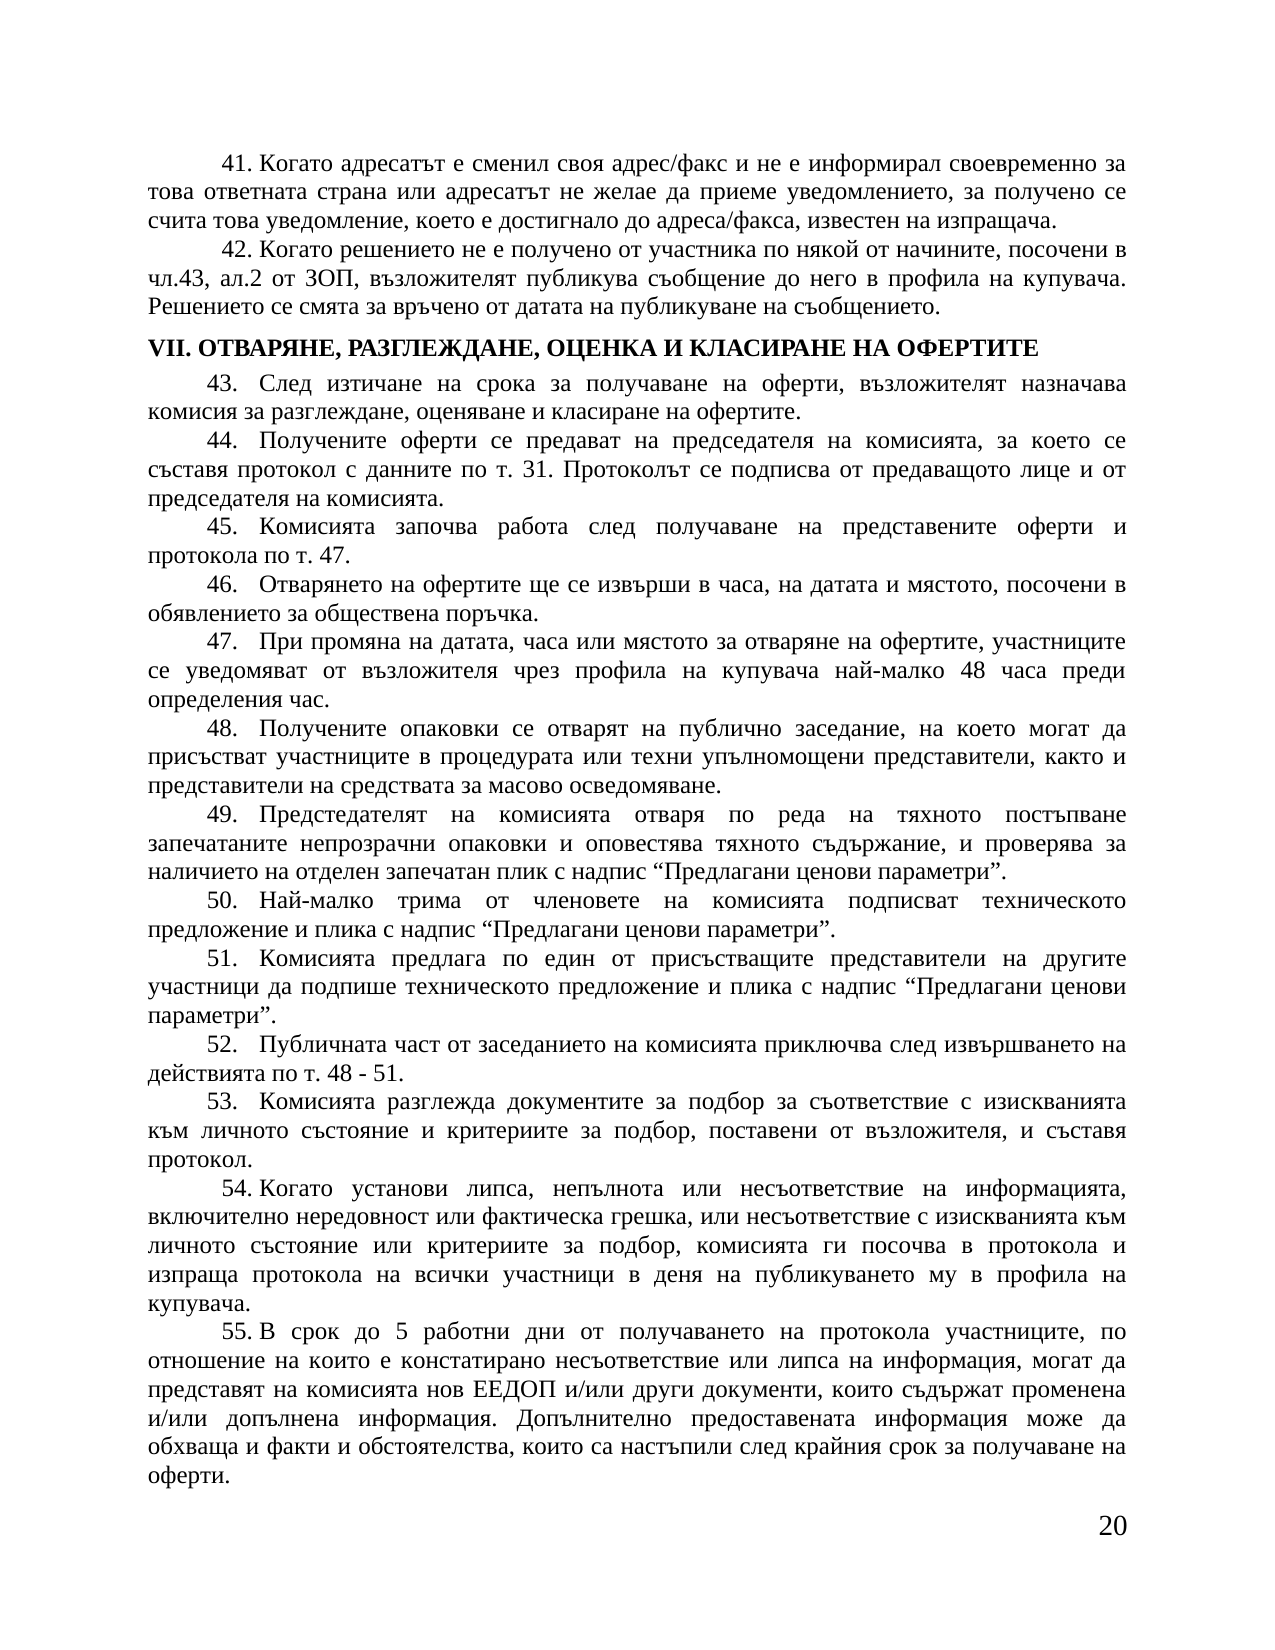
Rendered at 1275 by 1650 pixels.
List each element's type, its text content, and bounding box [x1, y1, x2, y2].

list Когато установи липса, непълнота или несъответствие на информацията, включително нередовност или фактическа грешка, или несъответствие с изискванията към личното състояние или критериите за подбор, комисията ги посочва в протокола и изпраща протокола на всички участници в деня на публикуването му в профила на купувача. [148, 1173, 1127, 1316]
list В срок до 5 работни дни от получаването на протокола участниците, по отношение на които е констатирано несъответствие или липса на информация, могат да представят на комисията нов ЕЕДОП и/или други документи, които съдържат променена и/или допълнена информация. Допълнително предоставената информация може да обхваща и факти и обстоятелства, които са настъпили след крайния срок за получаване на оферти. [148, 1316, 1127, 1489]
list Комисията започва работа след получаване на представените оферти и протокола по т. 47. [148, 511, 1127, 569]
subtitle VII. ОТВАРЯНЕ, РАЗГЛЕЖДАНЕ, ОЦЕНКА И КЛАСИРАНЕ НА ОФЕРТИТЕ [148, 333, 1127, 361]
list След изтичане на срока за получаване на оферти, възложителят назначава комисия за разглеждане, оценяване и класиране на офертите. [148, 368, 1127, 425]
list Комисията предлага по един от присъстващите представители на другите участници да подпише техническото предложение и плика с надпис “Предлагани ценови параметри”. [148, 943, 1127, 1029]
list Когато адресатът е сменил своя адрес/факс и не е информирал своевременно за това ответната страна или адресатът не желае да приеме уведомлението, за получено се счита това уведомление, което е достигнало до адреса/факса, известен на изпращача. [148, 148, 1127, 234]
list Комисията разглежда документите за подбор за съответствие с изискванията към личното състояние и критериите за подбор, поставени от възложителя, и съставя протокол. [148, 1086, 1127, 1173]
list Когато решението не е получено от участника по някой от начините, посочени в чл.43, ал.2 от ЗОП, възложителят публикува съобщение до него в профила на купувача. Решението се смята за връчено от датата на публикуване на съобщението. [148, 234, 1127, 320]
list Получените оферти се предават на председателя на комисията, за което се съставя протокол с данните по т. 31. Протоколът се подписва от предаващото лице и от председателя на комисията. [148, 425, 1127, 511]
list При промяна на датата, часа или мястото за отваряне на офертите, участниците се уведомяват от възложителя чрез профила на купувача най-малко 48 часа преди определения час. [148, 626, 1127, 713]
list Отварянето на офертите ще се извърши в часа, на датата и мястото, посочени в обявлението за обществена поръчка. [148, 569, 1127, 626]
list Публичната част от заседанието на комисията приключва след извършването на действията по т. 48 - 51. [148, 1029, 1127, 1086]
list Получените опаковки се отварят на публично заседание, на което могат да присъстват участниците в процедурата или техни упълномощени представители, както и представители на средствата за масово осведомяване. [148, 713, 1127, 799]
list Най-малко трима от членовете на комисията подписват техническото предложение и плика с надпис “Предлагани ценови параметри”. [148, 885, 1127, 943]
list Предстедателят на комисията отваря по реда на тяхното постъпване запечатаните непрозрачни опаковки и оповестява тяхното съдържание, и проверява за наличието на отделен запечатан плик с надпис “Предлагани ценови параметри”. [148, 799, 1127, 885]
